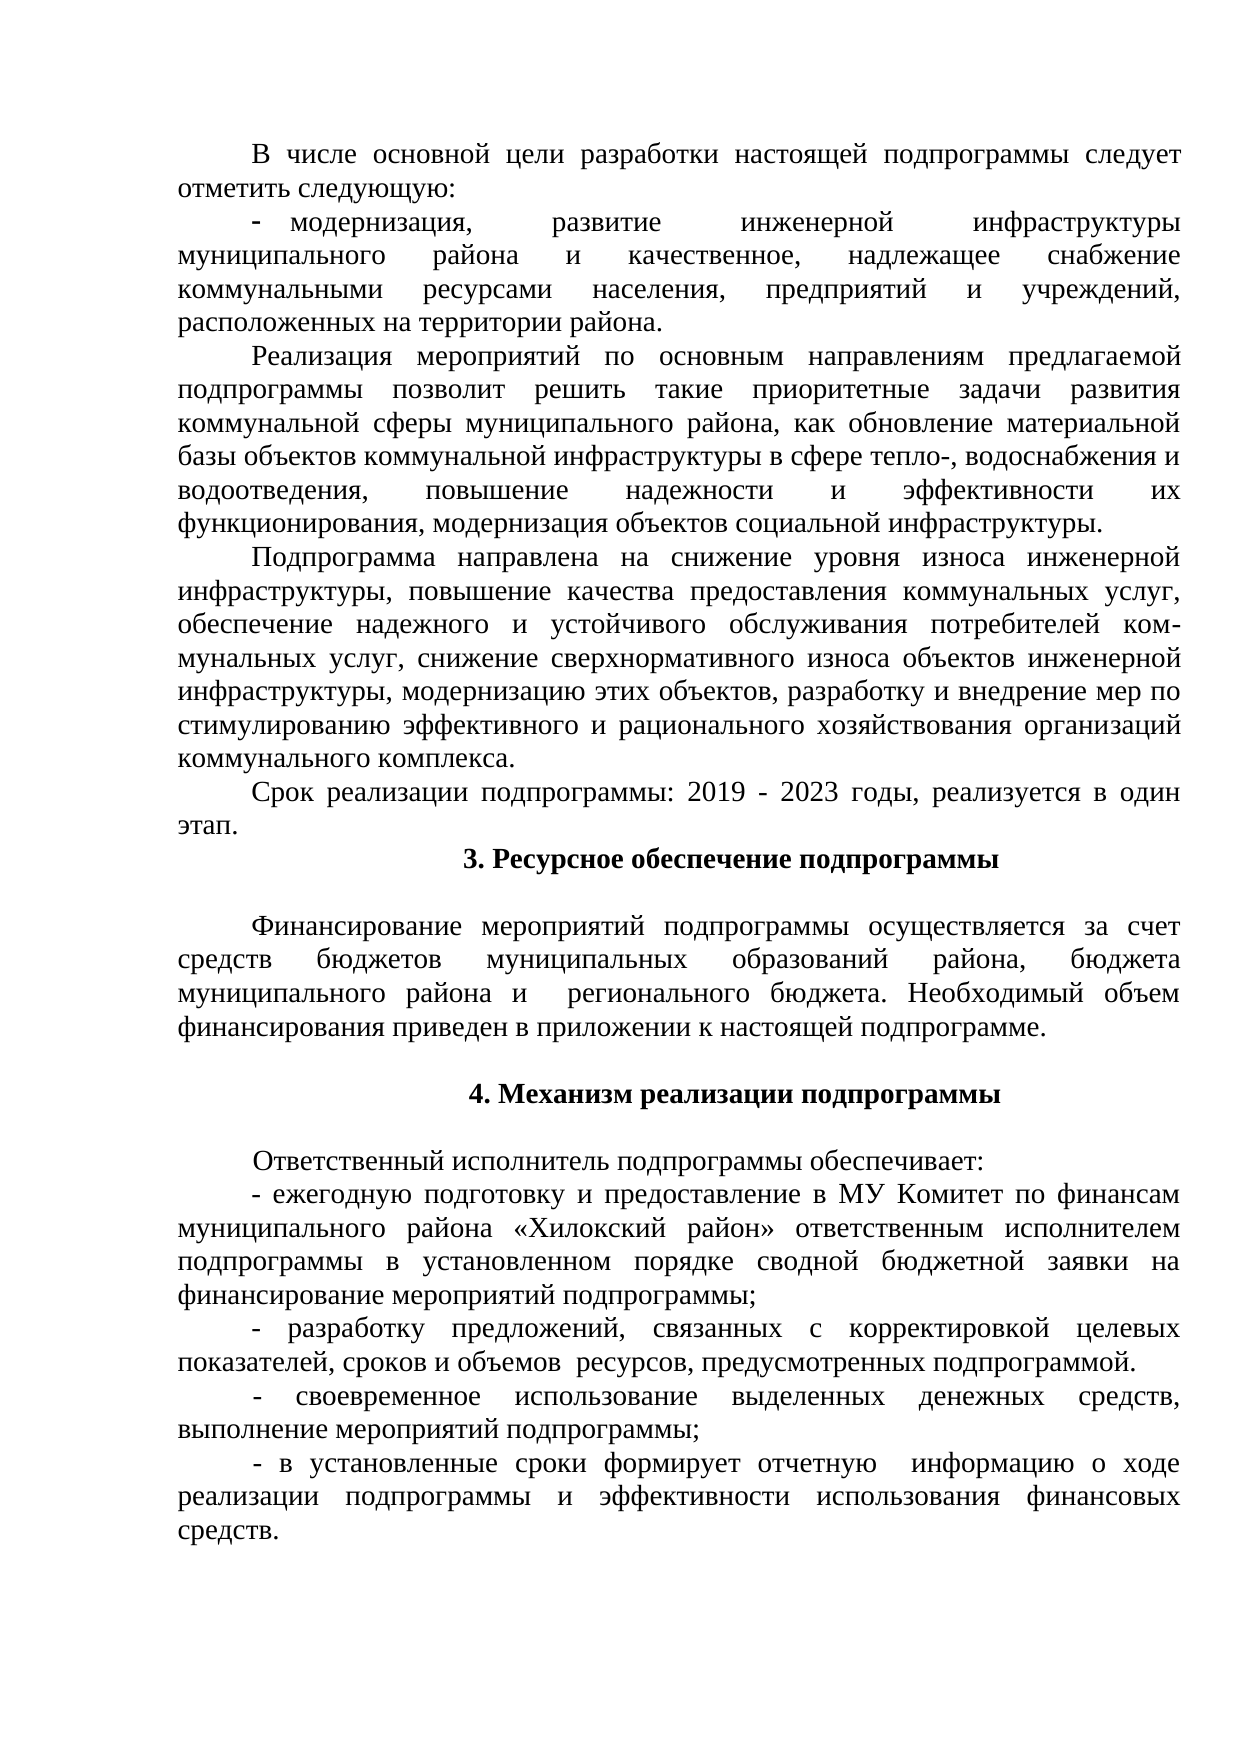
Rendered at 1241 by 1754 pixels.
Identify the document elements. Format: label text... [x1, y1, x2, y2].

text Подпрограмма направлена на снижение уровня износа инженерной инфраструктуры, повышение качества предоставления коммунальных услуг, обеспечение надежного и устойчивого обслуживания потребителей коммунальных услуг, снижение сверхнормативного износа объектов инженерной инфраструктуры, модернизацию этих объектов, разработку и внедрение мер по стимулированию эффективного и рационального хозяйствования организаций коммунального комплекса. [177, 539, 1181, 774]
text В числе основной цели разработки настоящей подпрограммы следует отметить следующую: [177, 137, 1181, 204]
text - ежегодную подготовку и предоставление в МУ Комитет по финансам муниципального района «Хилокский район» ответственным исполнителем подпрограммы в установленном порядке сводной бюджетной заявки на финансирование мероприятий подпрограммы; [177, 1176, 1181, 1311]
text Реализация мероприятий по основным направлениям предлагаемой подпрограммы позволит решить такие приоритетные задачи развития коммунальной сферы муниципального района, как обновление материальной базы объектов коммунальной инфраструктуры в сфере тепло-, водоснабжения и водоотведения, повышение надежности и эффективности их функционирования, модернизация объектов социальной инфраструктуры. [177, 338, 1181, 539]
text - своевременное использование выделенных денежных средств, выполнение мероприятий подпрограммы; [177, 1378, 1181, 1445]
text 4. Механизм реализации подпрограммы [215, 1076, 1181, 1109]
text 3. Ресурсное обеспечение подпрограммы [215, 841, 1181, 874]
text Срок реализации подпрограммы: 2019 - 2023 годы, реализуется в один этап. [177, 774, 1181, 841]
text - разработку предложений, связанных с корректировкой целевых показателей, сроков и объемов ресурсов, предусмотренных подпрограммой. [177, 1311, 1181, 1378]
text Финансирование мероприятий подпрограммы осуществляется за счет средств бюджетов муниципальных образований района, бюджета муниципального района и регионального бюджета. Необходимый объем финансирования приведен в приложении к настоящей подпрограмме. [177, 908, 1181, 1042]
list модернизация, развитие инженерной инфраструктуры муниципального района и качественное, надлежащее снабжение коммунальными ресурсами населения, предприятий и учреждений, расположенных на территории района. [177, 204, 1181, 338]
text - в установленные сроки формирует отчетную информацию о ходе реализации подпрограммы и эффективности использования финансовых средств. [177, 1445, 1181, 1545]
text Ответственный исполнитель подпрограммы обеспечивает: [177, 1143, 1181, 1176]
